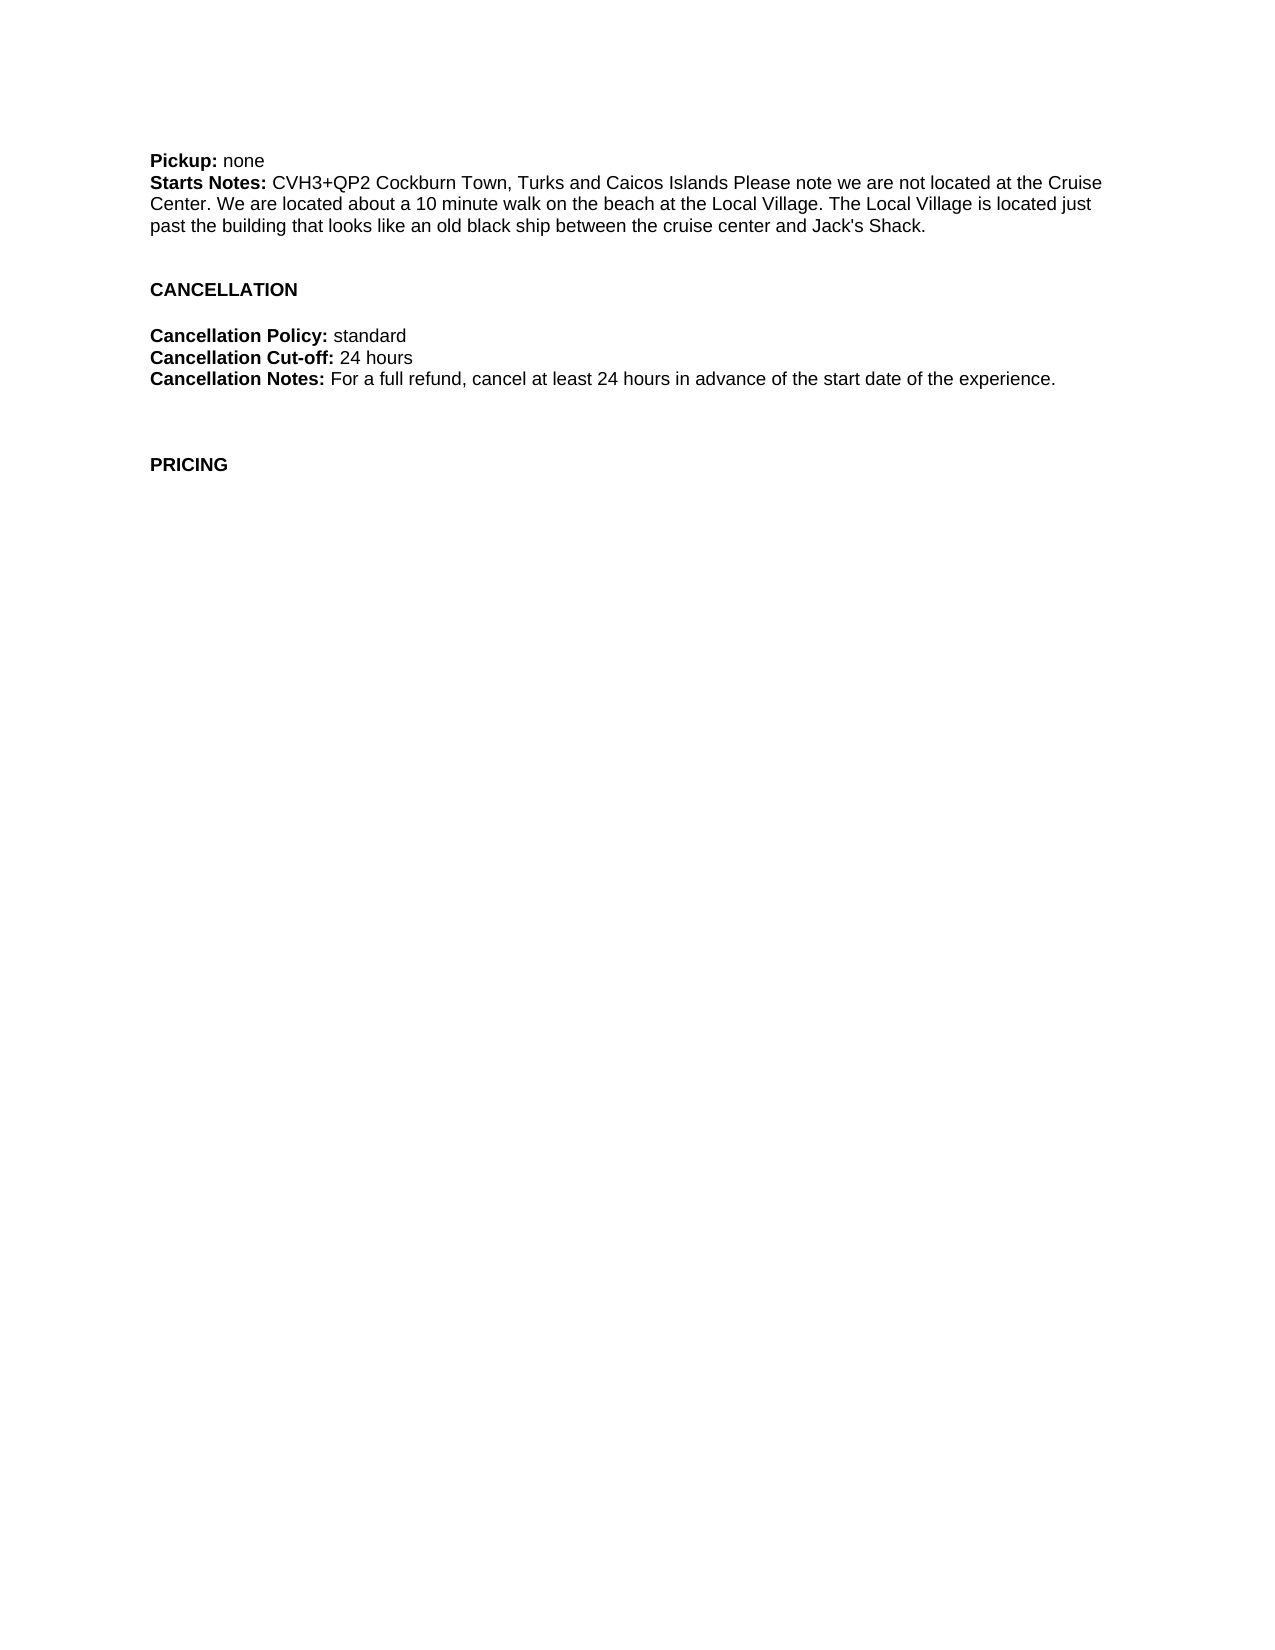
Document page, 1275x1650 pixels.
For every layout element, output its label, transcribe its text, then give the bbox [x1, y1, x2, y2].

text Pickup: none [150, 150, 1125, 172]
text Cancellation Policy: standard [150, 325, 1125, 347]
text Starts Notes: CVH3+QP2 Cockburn Town, Turks and Caicos Islands Please note we are not located at the Cruise Center. We are located about a 10 minute walk on the beach at the Local Village. The Local Village is located just past the building that looks like an old black ship between the cruise center and Jack's Shack. [150, 172, 1125, 236]
subtitle Pricing [150, 454, 1125, 475]
subtitle Cancellation [150, 279, 1125, 300]
text Cancellation Notes: For a full refund, cancel at least 24 hours in advance of the start date of the experience. [150, 368, 1125, 390]
text Cancellation Cut-off: 24 hours [150, 347, 1125, 368]
